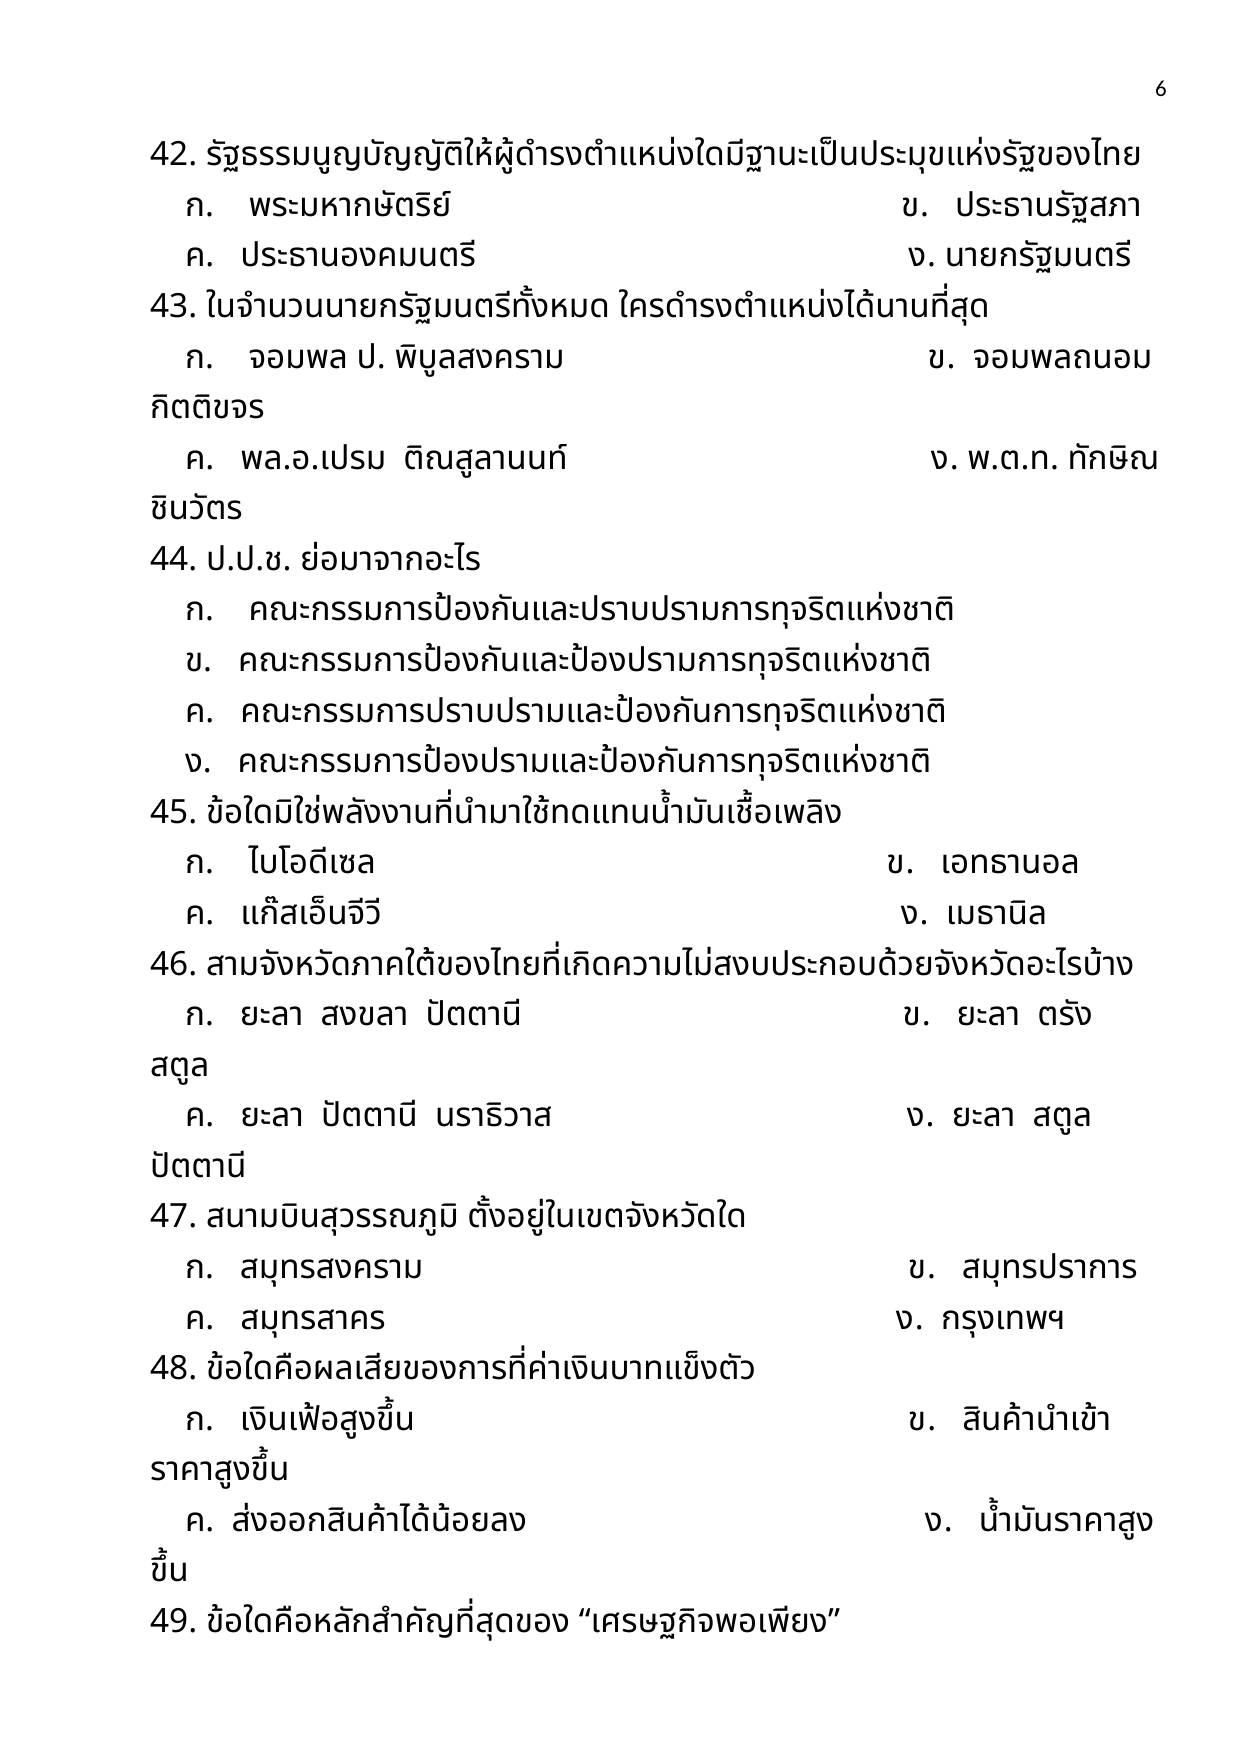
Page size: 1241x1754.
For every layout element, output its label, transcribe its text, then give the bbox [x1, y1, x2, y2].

text ก. ยะลา สงขลา ปัตตานี ข. ยะลา ตรัง สตูล [150, 990, 1166, 1091]
text ค. แก๊สเอ็นจีวี ง. เมธานิล [150, 889, 1166, 939]
text ค. ประธานองคมนตรี ง. นายกรัฐมนตรี [150, 231, 1166, 282]
text 43. ในจำนวนนายกรัฐมนตรีทั้งหมด ใครดำรงตำแหน่งได้นานที่สุด [150, 282, 1166, 332]
text ค. ยะลา ปัตตานี นราธิวาส ง. ยะลา สตูล ปัตตานี [150, 1091, 1166, 1192]
text ก. คณะกรรมการป้องกันและปราบปรามการทุจริตแห่งชาติ [150, 585, 1166, 636]
text 49. ข้อใดคือหลักสำคัญที่สุดของ “เศรษฐกิจพอเพียง” [150, 1597, 1166, 1647]
text 48. ข้อใดคือผลเสียของการที่ค่าเงินบาทแข็งตัว [150, 1344, 1166, 1395]
text 46. สามจังหวัดภาคใต้ของไทยที่เกิดความไม่สงบประกอบด้วยจังหวัดอะไรบ้าง [150, 939, 1166, 990]
text ค. พล.อ.เปรม ติณสูลานนท์ ง. พ.ต.ท. ทักษิณ ชินวัตร [150, 433, 1166, 534]
text ง. คณะกรรมการป้องปรามและป้องกันการทุจริตแห่งชาติ [150, 737, 1166, 788]
text 45. ข้อใดมิใช่พลังงานที่นำมาใช้ทดแทนน้ำมันเชื้อเพลิง [150, 788, 1166, 838]
text ก. จอมพล ป. พิบูลสงคราม ข. จอมพลถนอม กิตติขจร [150, 332, 1166, 433]
text ค. ส่งออกสินค้าได้น้อยลง ง. น้ำมันราคาสูงขึ้น [150, 1496, 1166, 1597]
text ค. คณะกรรมการปราบปรามและป้องกันการทุจริตแห่งชาติ [150, 686, 1166, 737]
text 47. สนามบินสุวรรณภูมิ ตั้งอยู่ในเขตจังหวัดใด [150, 1192, 1166, 1243]
text 44. ป.ป.ช. ย่อมาจากอะไร [150, 534, 1166, 585]
text ก. ไบโอดีเซล ข. เอทธานอล [150, 838, 1166, 889]
text ก. พระมหากษัตริย์ ข. ประธานรัฐสภา [150, 181, 1166, 231]
text ข. คณะกรรมการป้องกันและป้องปรามการทุจริตแห่งชาติ [150, 636, 1166, 686]
text ค. สมุทรสาคร ง. กรุงเทพฯ [150, 1293, 1166, 1344]
text ก. สมุทรสงคราม ข. สมุทรปราการ [150, 1243, 1166, 1293]
text ก. เงินเฟ้อสูงขึ้น ข. สินค้านำเข้าราคาสูงขึ้น [150, 1395, 1166, 1496]
text 42. รัฐธรรมนูญบัญญัติให้ผู้ดำรงตำแหน่งใดมีฐานะเป็นประมุขแห่งรัฐของไทย [150, 130, 1166, 181]
